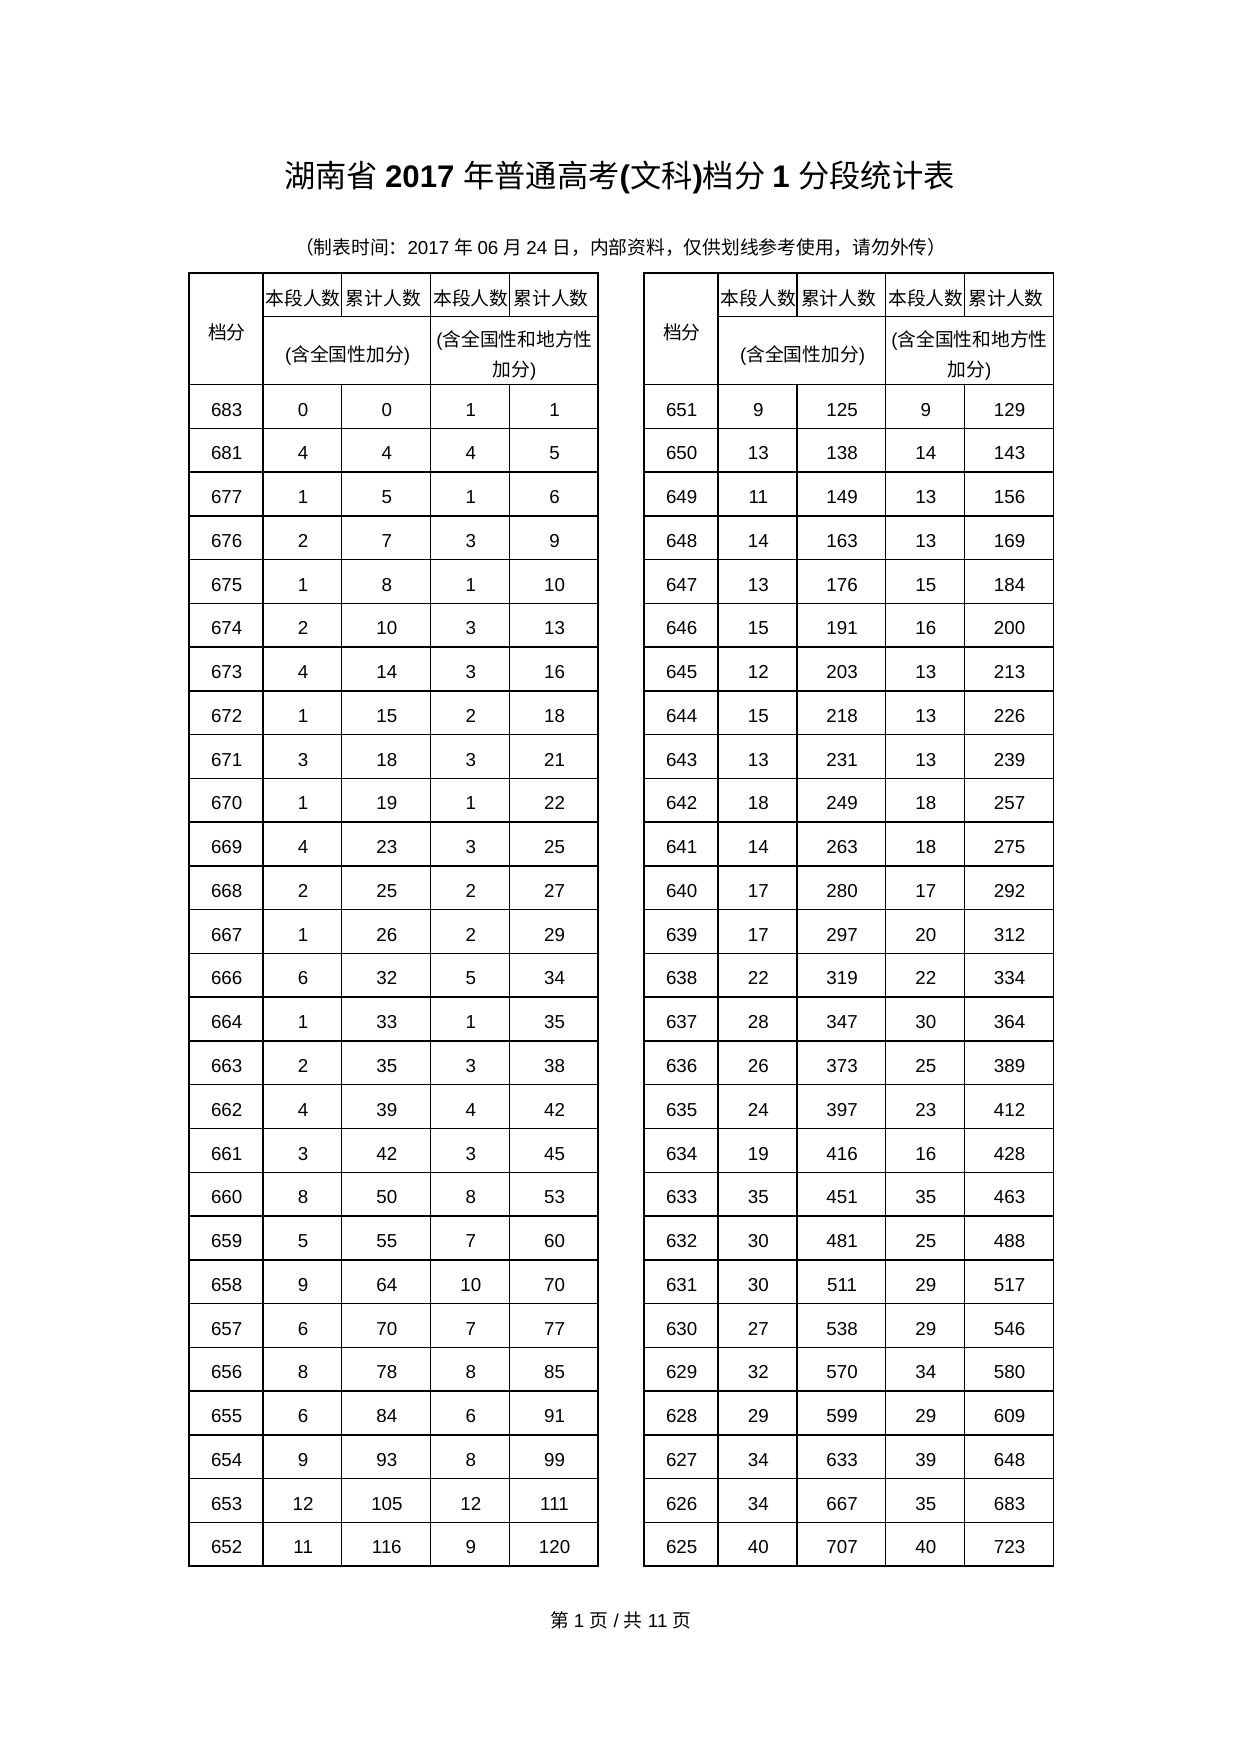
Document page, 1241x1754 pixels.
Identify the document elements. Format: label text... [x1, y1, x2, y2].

table_cell 9 [510, 517, 597, 559]
table_cell 23 [886, 1085, 964, 1127]
table_cell 16 [886, 1129, 964, 1171]
table_cell 116 [342, 1523, 430, 1565]
table_cell 4 [264, 429, 341, 471]
table_cell 13 [719, 735, 796, 777]
table_cell 648 [645, 517, 717, 559]
table_cell 669 [190, 823, 262, 865]
table_cell 3 [431, 1129, 509, 1171]
table_cell 662 [190, 1085, 262, 1127]
table_cell 5 [510, 429, 597, 471]
table_cell 38 [510, 1042, 597, 1084]
table_cell 15 [719, 604, 796, 646]
table_cell 2 [431, 867, 509, 909]
table_cell 673 [190, 648, 262, 690]
table_cell 3 [431, 648, 509, 690]
table_cell 647 [645, 560, 717, 602]
table_cell 2 [264, 604, 341, 646]
table_cell 651 [645, 385, 717, 427]
table_cell 13 [510, 604, 597, 646]
table_cell 78 [342, 1348, 430, 1390]
table_cell 1 [431, 560, 509, 602]
table_cell 637 [645, 998, 717, 1040]
table_cell 18 [719, 779, 796, 821]
table_cell 3 [431, 735, 509, 777]
table_cell 70 [510, 1261, 597, 1303]
table_cell 660 [190, 1173, 262, 1215]
table_cell 676 [190, 517, 262, 559]
table_cell 546 [965, 1304, 1053, 1346]
table_cell 15 [342, 692, 430, 734]
table_cell 26 [719, 1042, 796, 1084]
table_cell 1 [264, 692, 341, 734]
table_cell 609 [965, 1392, 1053, 1434]
table_cell 17 [886, 867, 964, 909]
table_cell 292 [965, 867, 1053, 909]
table_cell 625 [645, 1523, 717, 1565]
table_cell 4 [264, 648, 341, 690]
table_cell 648 [965, 1436, 1053, 1478]
table_header 累计人数 [965, 274, 1053, 316]
table_cell 35 [886, 1173, 964, 1215]
table_cell 347 [798, 998, 885, 1040]
table_cell 723 [965, 1523, 1053, 1565]
table_cell 644 [645, 692, 717, 734]
table_cell 3 [431, 823, 509, 865]
table_cell 13 [719, 429, 796, 471]
table_cell 633 [645, 1173, 717, 1215]
table_cell 93 [342, 1436, 430, 1478]
table_cell 5 [431, 954, 509, 996]
table_cell 64 [342, 1261, 430, 1303]
table_cell 18 [886, 823, 964, 865]
table_cell (含全国性和地方性加分) [431, 317, 597, 384]
table_cell 17 [719, 867, 796, 909]
table_cell 10 [431, 1261, 509, 1303]
table_cell 30 [886, 998, 964, 1040]
table_cell 35 [342, 1042, 430, 1084]
table_cell 70 [342, 1304, 430, 1346]
table_cell 1 [431, 385, 509, 427]
table_cell 674 [190, 604, 262, 646]
table_cell 55 [342, 1217, 430, 1259]
table_cell 138 [798, 429, 885, 471]
table_cell 663 [190, 1042, 262, 1084]
table_cell 4 [431, 1085, 509, 1127]
table_cell 334 [965, 954, 1053, 996]
table_cell 4 [342, 429, 430, 471]
table_cell 29 [886, 1392, 964, 1434]
table_cell 538 [798, 1304, 885, 1346]
table_cell 35 [510, 998, 597, 1040]
table_cell 22 [886, 954, 964, 996]
table_cell 629 [645, 1348, 717, 1390]
table_cell 416 [798, 1129, 885, 1171]
table_cell 1 [264, 473, 341, 515]
text （制表时间：2017 年 06 月 24 日，内部资料，仅供划线参考使用，请勿外传） [295, 233, 956, 260]
table_cell 633 [798, 1436, 885, 1478]
table_cell 481 [798, 1217, 885, 1259]
table_cell 7 [431, 1217, 509, 1259]
table_cell 231 [798, 735, 885, 777]
table_cell 645 [645, 648, 717, 690]
table_cell 2 [264, 1042, 341, 1084]
table_cell 634 [645, 1129, 717, 1171]
table_cell 668 [190, 867, 262, 909]
table_cell 683 [965, 1479, 1053, 1521]
table_header 档分 [645, 274, 717, 384]
table_cell 9 [264, 1436, 341, 1478]
table_cell 639 [645, 910, 717, 952]
table_cell 275 [965, 823, 1053, 865]
table_cell 3 [431, 604, 509, 646]
table_cell 677 [190, 473, 262, 515]
table_cell 24 [719, 1085, 796, 1127]
table_header 累计人数 [510, 274, 597, 316]
table_cell 646 [645, 604, 717, 646]
table_cell 34 [719, 1436, 796, 1478]
table_cell 29 [719, 1392, 796, 1434]
table_cell 19 [342, 779, 430, 821]
table_header 本段人数 [719, 274, 796, 316]
table_cell 13 [886, 517, 964, 559]
table_cell 364 [965, 998, 1053, 1040]
table_cell 319 [798, 954, 885, 996]
table_cell 21 [510, 735, 597, 777]
table_cell 631 [645, 1261, 717, 1303]
table_cell 149 [798, 473, 885, 515]
table_cell 84 [342, 1392, 430, 1434]
table_cell 297 [798, 910, 885, 952]
table_cell 18 [342, 735, 430, 777]
table_cell 397 [798, 1085, 885, 1127]
table_cell 156 [965, 473, 1053, 515]
table_cell 389 [965, 1042, 1053, 1084]
table_cell 672 [190, 692, 262, 734]
table_cell (含全国性加分) [264, 317, 430, 384]
table_cell 13 [886, 735, 964, 777]
table_cell 29 [886, 1304, 964, 1346]
table_cell 653 [190, 1479, 262, 1521]
table_cell 32 [719, 1348, 796, 1390]
table_cell 42 [510, 1085, 597, 1127]
table_cell 18 [510, 692, 597, 734]
table_cell 6 [264, 1304, 341, 1346]
table_cell 40 [886, 1523, 964, 1565]
table_cell 20 [886, 910, 964, 952]
table_cell 670 [190, 779, 262, 821]
table_cell 22 [510, 779, 597, 821]
table_cell 667 [798, 1479, 885, 1521]
table_cell 628 [645, 1392, 717, 1434]
table_cell 657 [190, 1304, 262, 1346]
table_cell 12 [431, 1479, 509, 1521]
table_cell 50 [342, 1173, 430, 1215]
table_cell 184 [965, 560, 1053, 602]
table_cell 630 [645, 1304, 717, 1346]
table_cell 191 [798, 604, 885, 646]
table_cell 14 [719, 517, 796, 559]
table_cell 12 [264, 1479, 341, 1521]
table_cell 25 [510, 823, 597, 865]
table_cell 111 [510, 1479, 597, 1521]
table_cell 13 [886, 648, 964, 690]
table_cell 1 [264, 910, 341, 952]
table_cell 655 [190, 1392, 262, 1434]
table_header 本段人数 [431, 274, 509, 316]
table_cell 599 [798, 1392, 885, 1434]
table_cell 6 [264, 1392, 341, 1434]
table_cell 125 [798, 385, 885, 427]
table_header 本段人数 [886, 274, 964, 316]
table_cell 8 [431, 1173, 509, 1215]
table_cell 1 [431, 779, 509, 821]
table_cell 0 [342, 385, 430, 427]
table_cell 25 [342, 867, 430, 909]
table_cell 671 [190, 735, 262, 777]
table_cell 8 [431, 1348, 509, 1390]
table_cell 7 [431, 1304, 509, 1346]
table_cell 5 [342, 473, 430, 515]
table_cell 3 [431, 517, 509, 559]
table_cell 412 [965, 1085, 1053, 1127]
table_cell 143 [965, 429, 1053, 471]
table_cell 12 [719, 648, 796, 690]
table_cell 9 [431, 1523, 509, 1565]
table_cell 661 [190, 1129, 262, 1171]
table_cell 14 [886, 429, 964, 471]
table_cell 638 [645, 954, 717, 996]
table_cell 488 [965, 1217, 1053, 1259]
table_cell 29 [886, 1261, 964, 1303]
table_cell 666 [190, 954, 262, 996]
table_cell 6 [264, 954, 341, 996]
table_cell 77 [510, 1304, 597, 1346]
table_cell 667 [190, 910, 262, 952]
table_cell 176 [798, 560, 885, 602]
table_cell 10 [510, 560, 597, 602]
table_cell 1 [264, 998, 341, 1040]
table_cell 14 [342, 648, 430, 690]
table_cell 29 [510, 910, 597, 952]
table_cell 239 [965, 735, 1053, 777]
table_cell 636 [645, 1042, 717, 1084]
table_cell 654 [190, 1436, 262, 1478]
table_cell 9 [886, 385, 964, 427]
table_cell 675 [190, 560, 262, 602]
table_cell 658 [190, 1261, 262, 1303]
table_cell 91 [510, 1392, 597, 1434]
table_cell 640 [645, 867, 717, 909]
table_cell 650 [645, 429, 717, 471]
table_cell 627 [645, 1436, 717, 1478]
table_cell 42 [342, 1129, 430, 1171]
table_cell 683 [190, 385, 262, 427]
table_cell 30 [719, 1217, 796, 1259]
table_cell 99 [510, 1436, 597, 1478]
table_cell 15 [886, 560, 964, 602]
table_cell 34 [886, 1348, 964, 1390]
table_header 本段人数 [264, 274, 341, 316]
table_cell 39 [886, 1436, 964, 1478]
table_cell 19 [719, 1129, 796, 1171]
table_header 档分 [190, 274, 262, 384]
table_cell 85 [510, 1348, 597, 1390]
table_cell 163 [798, 517, 885, 559]
table_cell 35 [719, 1173, 796, 1215]
table_cell 1 [431, 998, 509, 1040]
table_cell 652 [190, 1523, 262, 1565]
table_cell 4 [264, 823, 341, 865]
table_cell 517 [965, 1261, 1053, 1303]
table_cell 13 [719, 560, 796, 602]
table_cell 34 [510, 954, 597, 996]
table_cell 34 [719, 1479, 796, 1521]
table_cell 263 [798, 823, 885, 865]
table_cell 9 [264, 1261, 341, 1303]
table_cell 570 [798, 1348, 885, 1390]
table_cell 632 [645, 1217, 717, 1259]
table_cell 203 [798, 648, 885, 690]
table_cell 312 [965, 910, 1053, 952]
table_cell 14 [719, 823, 796, 865]
table_cell 25 [886, 1217, 964, 1259]
table_cell 2 [264, 867, 341, 909]
table_cell 2 [264, 517, 341, 559]
table_cell 17 [719, 910, 796, 952]
table_cell 27 [510, 867, 597, 909]
table_cell 16 [510, 648, 597, 690]
table_cell 642 [645, 779, 717, 821]
table_cell 28 [719, 998, 796, 1040]
table_cell 105 [342, 1479, 430, 1521]
table_cell 580 [965, 1348, 1053, 1390]
table_cell 463 [965, 1173, 1053, 1215]
table_cell 32 [342, 954, 430, 996]
table_cell 6 [431, 1392, 509, 1434]
table_cell (含全国性加分) [719, 317, 885, 384]
table_cell 5 [264, 1217, 341, 1259]
table_cell 6 [510, 473, 597, 515]
table_cell 8 [264, 1348, 341, 1390]
table_cell 22 [719, 954, 796, 996]
table_cell 120 [510, 1523, 597, 1565]
text 湖南省 2017 年普通高考(文科)档分 1 分段统计表 [284, 151, 956, 196]
table_cell 3 [264, 735, 341, 777]
table_cell 1 [431, 473, 509, 515]
table_cell 213 [965, 648, 1053, 690]
table_cell 3 [264, 1129, 341, 1171]
table_cell 626 [645, 1479, 717, 1521]
table_cell 0 [264, 385, 341, 427]
table_cell (含全国性和地方性加分) [886, 317, 1053, 384]
table_cell 9 [719, 385, 796, 427]
table_cell 8 [342, 560, 430, 602]
table_cell 649 [645, 473, 717, 515]
table_cell 4 [431, 429, 509, 471]
table_cell 16 [886, 604, 964, 646]
table_cell 681 [190, 429, 262, 471]
table_cell 3 [431, 1042, 509, 1084]
table_cell 30 [719, 1261, 796, 1303]
table_cell 249 [798, 779, 885, 821]
table_cell 169 [965, 517, 1053, 559]
table_cell 2 [431, 910, 509, 952]
table_cell 2 [431, 692, 509, 734]
table_cell 26 [342, 910, 430, 952]
table_cell 4 [264, 1085, 341, 1127]
table_cell 656 [190, 1348, 262, 1390]
table_cell 39 [342, 1085, 430, 1127]
table_cell 40 [719, 1523, 796, 1565]
table_cell 10 [342, 604, 430, 646]
table_cell 8 [431, 1436, 509, 1478]
table_cell 53 [510, 1173, 597, 1215]
table_cell 635 [645, 1085, 717, 1127]
table_cell 664 [190, 998, 262, 1040]
table_cell 7 [342, 517, 430, 559]
table_cell 60 [510, 1217, 597, 1259]
table_cell 257 [965, 779, 1053, 821]
table_header [599, 272, 643, 1565]
table_cell 23 [342, 823, 430, 865]
table_cell 428 [965, 1129, 1053, 1171]
table_cell 641 [645, 823, 717, 865]
table_cell 45 [510, 1129, 597, 1171]
table_header 累计人数 [342, 274, 430, 316]
table_cell 35 [886, 1479, 964, 1521]
table_cell 280 [798, 867, 885, 909]
table_cell 200 [965, 604, 1053, 646]
table_cell 8 [264, 1173, 341, 1215]
table_cell 511 [798, 1261, 885, 1303]
table_cell 25 [886, 1042, 964, 1084]
table_cell 27 [719, 1304, 796, 1346]
table_cell 13 [886, 692, 964, 734]
table_cell 1 [510, 385, 597, 427]
table_cell 13 [886, 473, 964, 515]
table_cell 15 [719, 692, 796, 734]
table_cell 226 [965, 692, 1053, 734]
table_cell 129 [965, 385, 1053, 427]
table_cell 451 [798, 1173, 885, 1215]
table_cell 1 [264, 560, 341, 602]
table_cell 373 [798, 1042, 885, 1084]
table_cell 11 [264, 1523, 341, 1565]
table_cell 33 [342, 998, 430, 1040]
table_cell 11 [719, 473, 796, 515]
table_header 累计人数 [798, 274, 885, 316]
table_cell 659 [190, 1217, 262, 1259]
table_cell 707 [798, 1523, 885, 1565]
table_cell 18 [886, 779, 964, 821]
table_cell 1 [264, 779, 341, 821]
table_cell 218 [798, 692, 885, 734]
table_cell 643 [645, 735, 717, 777]
